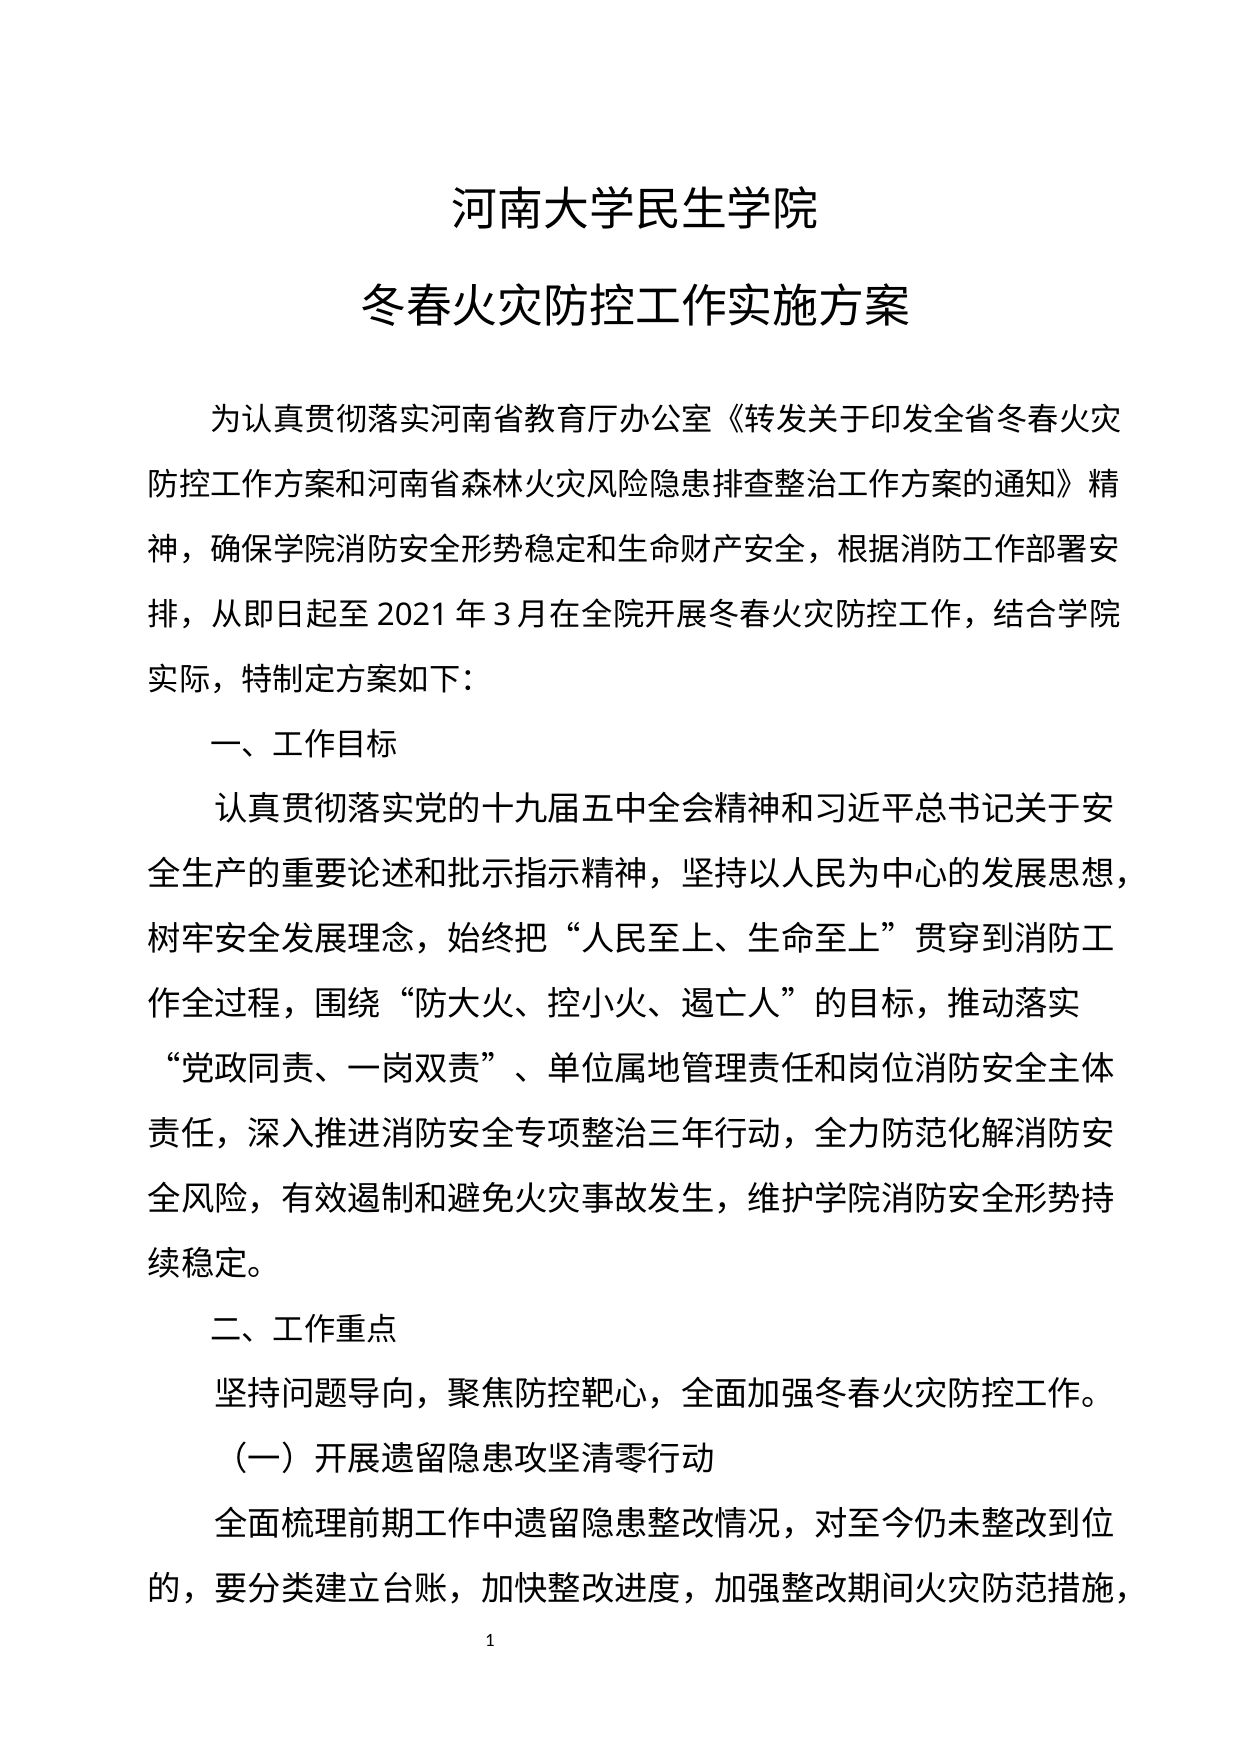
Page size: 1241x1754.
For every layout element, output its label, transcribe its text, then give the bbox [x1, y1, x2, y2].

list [148, 1489, 1122, 1619]
text 二、工作重点 [148, 1294, 1122, 1359]
text 为认真贯彻落实河南省教育厅办公室《转发关于印发全省冬春火灾防控工作方案和河南省森林火灾风险隐患排查整治工作方案的通知》精神，确保学院消防安全形势稳定和生命财产安全，根据消防工作部署安排，从即日起至2021年3月在全院开展冬春火灾防控工作，结合学院实际，特制定方案如下： [148, 384, 1122, 709]
list 认真贯彻落实党的十九届五中全会精神和习近平总书记关于安全生产的重要论述和批示指示精神，坚持以人民为中心的发展思想，树牢安全发展理念，始终把“人民至上、生命至上”贯穿到消防工作全过程，围绕“防大火、控小火、遏亡人”的目标，推动落实“党政同责、一岗双责”、单位属地管理责任和岗位消防安全主体责任，深入推进消防安全专项整治三年行动，全力防范化解消防安全风险，有效遏制和避免火灾事故发生，维护学院消防安全形势持续稳定。 [148, 774, 1122, 1294]
text 一、工作目标 [148, 709, 1122, 774]
text 冬春火灾防控工作实施方案 [148, 254, 1122, 351]
list （一）开展遗留隐患攻坚清零行动 [148, 1424, 1122, 1489]
list 坚持问题导向，聚焦防控靶心，全面加强冬春火灾防控工作。 [148, 1359, 1122, 1424]
text 河南大学民生学院 [148, 156, 1122, 254]
